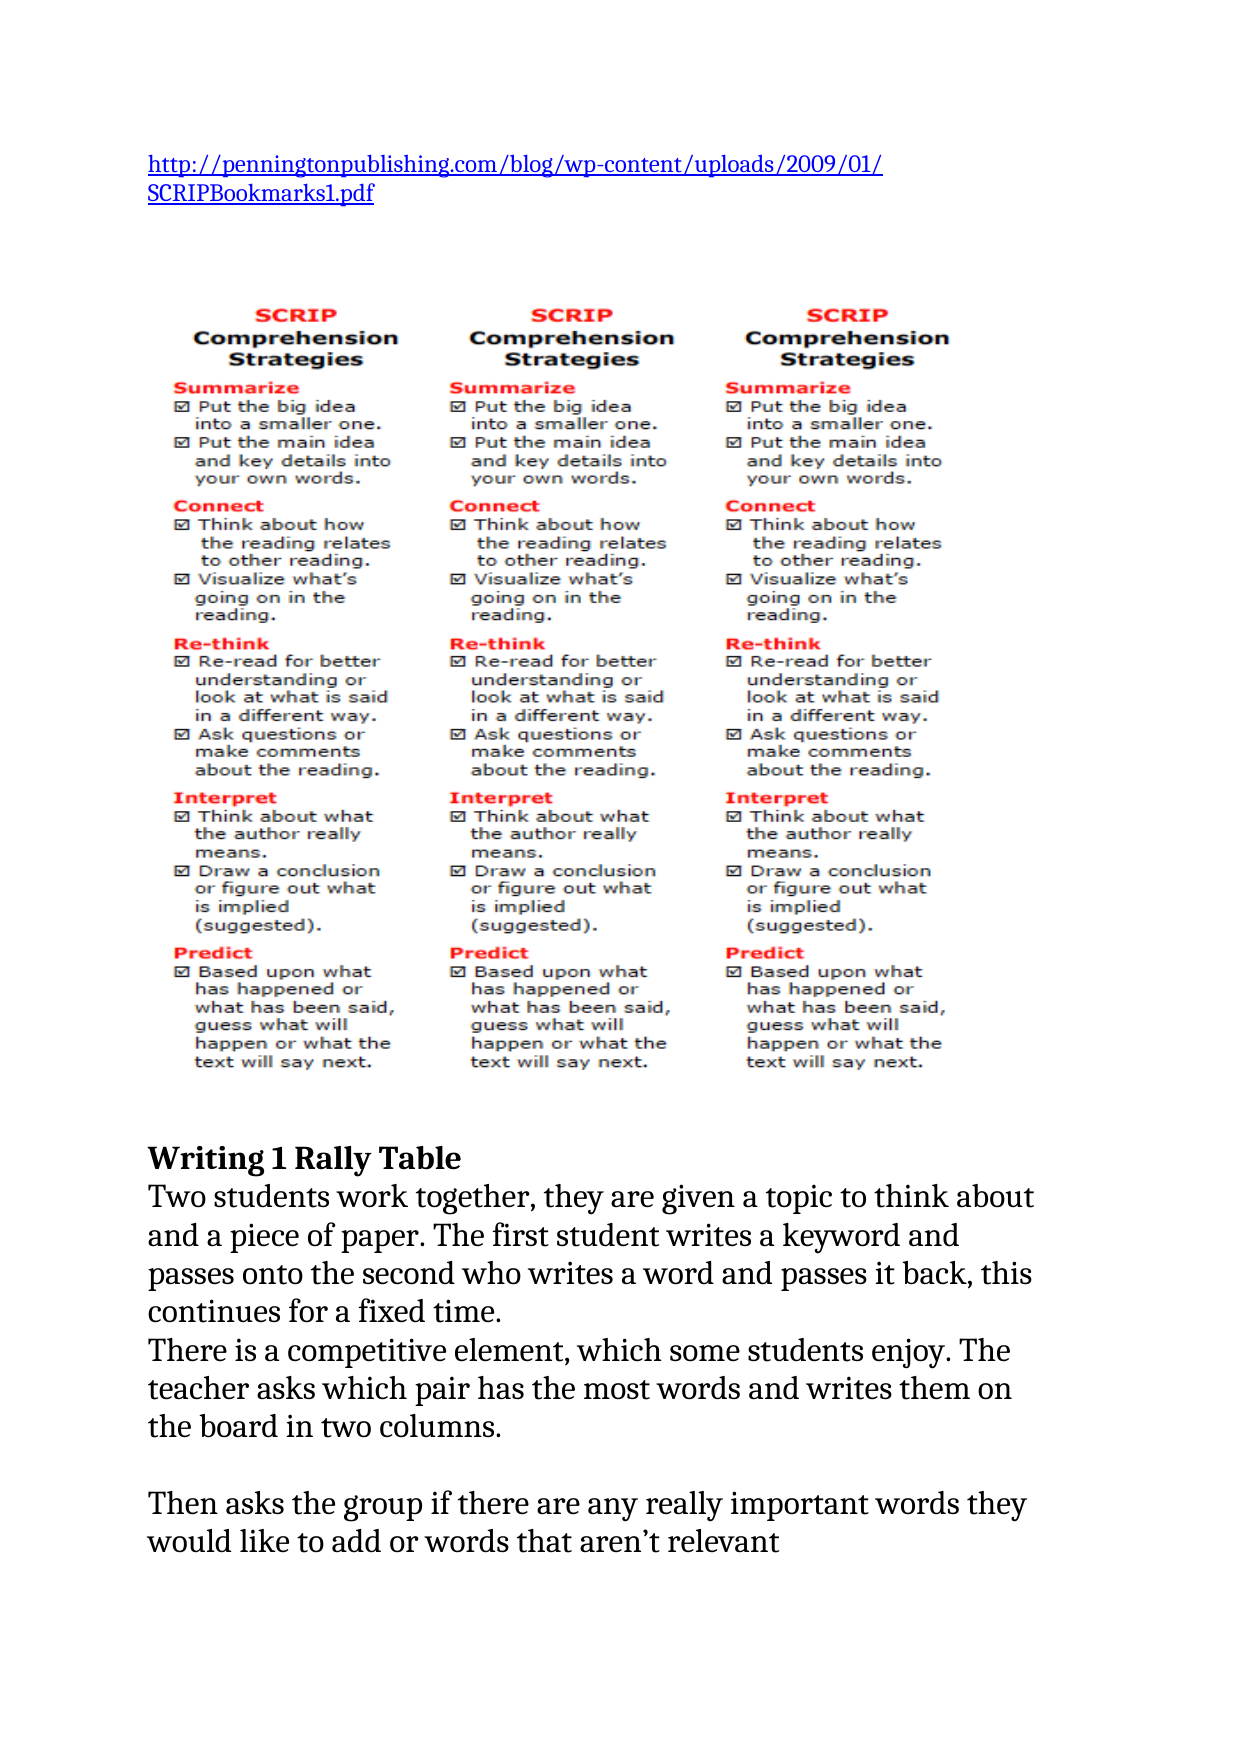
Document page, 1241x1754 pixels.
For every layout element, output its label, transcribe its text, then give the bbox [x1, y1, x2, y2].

text There is a competitive element, which some students enjoy. The teacher asks which pair has the most words and writes them on the board in two columns. [148, 1331, 1053, 1446]
text Writing 1 Rally Table [148, 1139, 1053, 1178]
title http://penningtonpublishing.com/blog/wp-content/uploads/2009/01/SCRIPBookmarks1.pdf [148, 150, 1053, 207]
picture [147, 294, 975, 1082]
text Then asks the group if there are any really important words they would like to add or words that aren’t relevant [148, 1484, 1053, 1561]
text Two students work together, they are given a topic to think about and a piece of paper. The first student writes a keyword and passes onto the second who writes a word and passes it back, this continues for a fixed time. [148, 1178, 1053, 1331]
